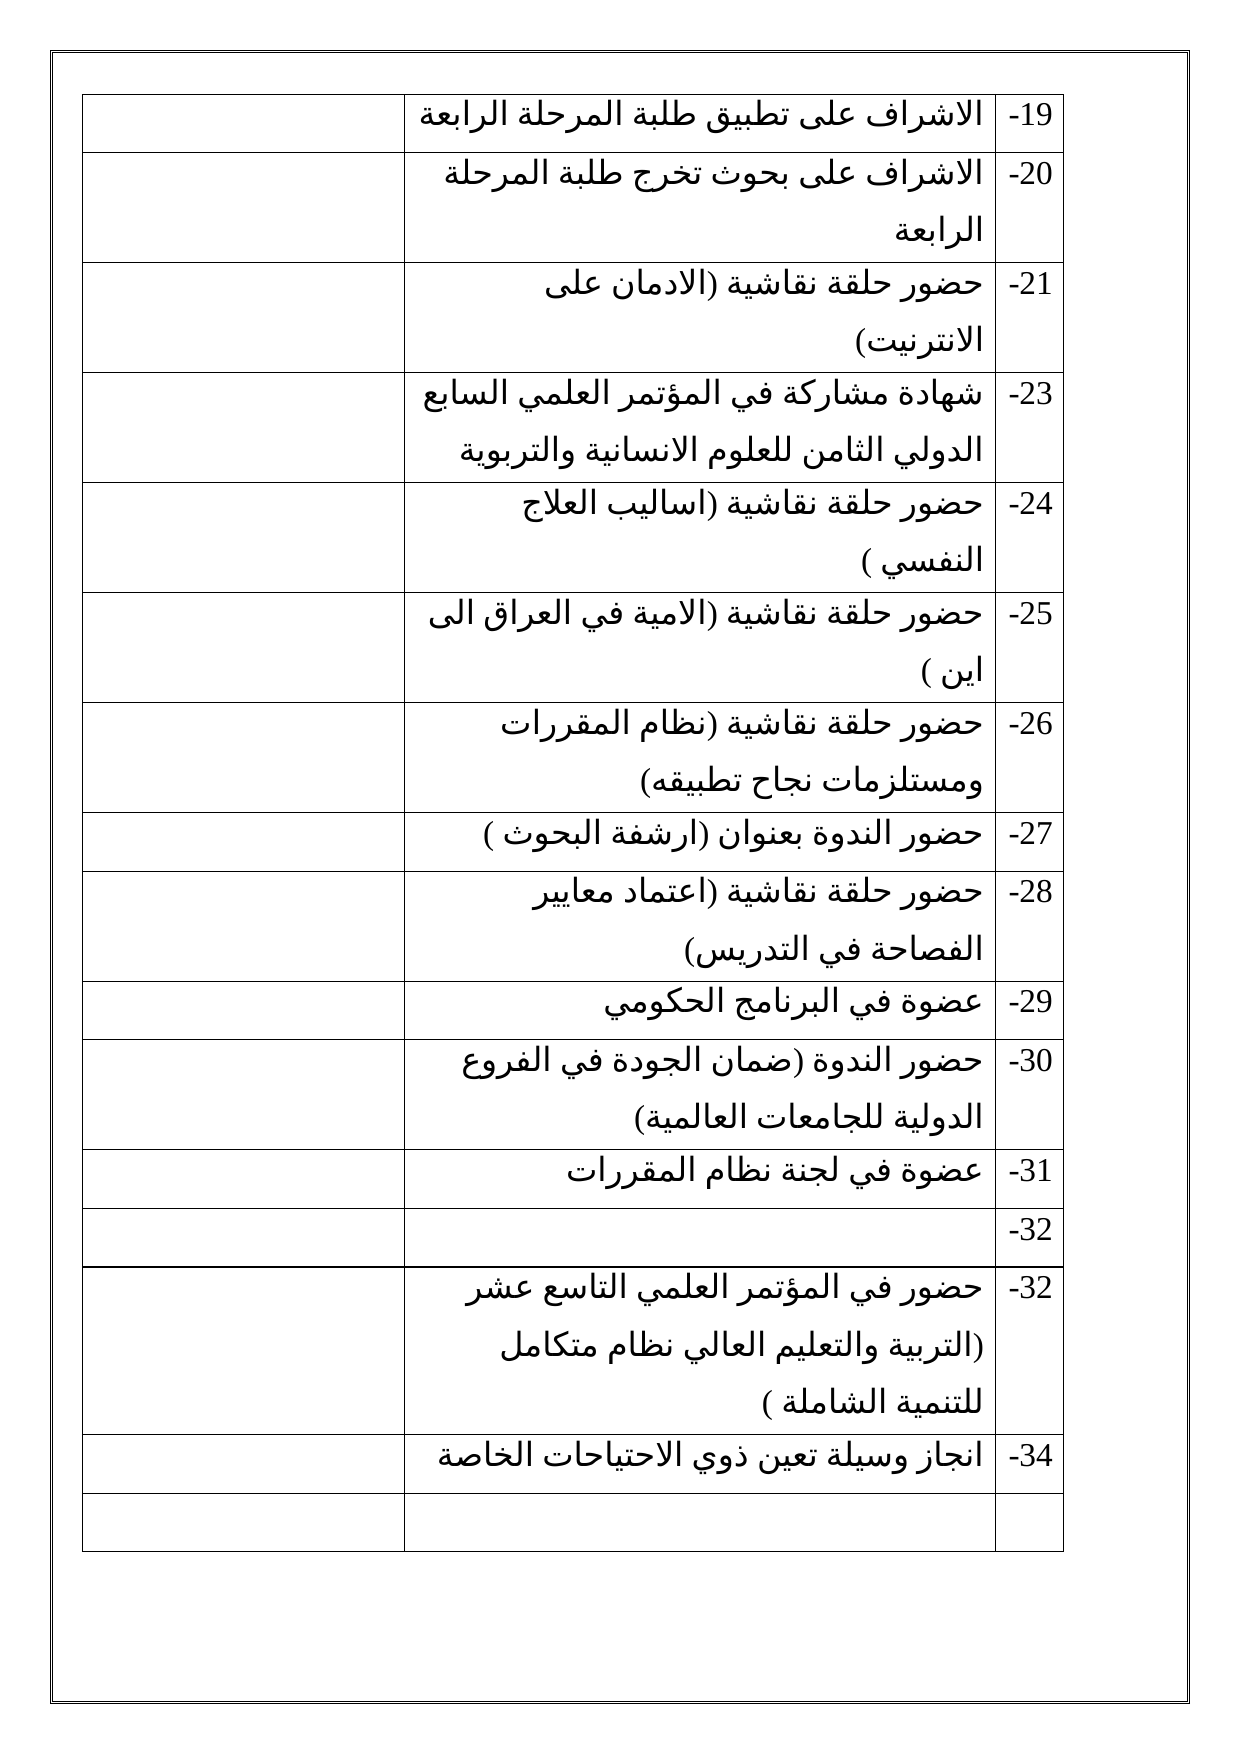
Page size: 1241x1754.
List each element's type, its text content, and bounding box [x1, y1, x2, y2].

table_cell عضوة في البرنامج الحكومي [405, 982, 995, 1039]
table_cell [83, 1494, 404, 1551]
table_cell عضوة في لجنة نظام المقررات [405, 1150, 995, 1208]
table_cell [83, 813, 404, 871]
table_cell الاشراف على بحوث تخرج طلبة المرحلة الرابعة [405, 153, 995, 262]
table_cell 26- [996, 703, 1063, 812]
table_cell الاشراف على تطبيق طلبة المرحلة الرابعة [405, 95, 995, 152]
table_cell [83, 153, 404, 262]
table_cell 34- [996, 1435, 1063, 1492]
table_cell 32- [996, 1209, 1063, 1266]
table_cell 23- [996, 373, 1063, 482]
table_cell [996, 1494, 1063, 1551]
table_cell [83, 1209, 404, 1266]
table_cell [83, 95, 404, 152]
table_cell [83, 982, 404, 1039]
table_cell [83, 483, 404, 592]
table_cell [83, 593, 404, 702]
table_cell [83, 373, 404, 482]
table_cell [405, 1209, 995, 1266]
table_cell [83, 263, 404, 372]
table_cell حضور الندوة (ضمان الجودة في الفروع الدولية للجامعات العالمية) [405, 1040, 995, 1149]
table_cell حضور حلقة نقاشية (نظام المقررات ومستلزمات نجاح تطبيقه) [405, 703, 995, 812]
table_cell 21- [996, 263, 1063, 372]
table_cell حضور حلقة نقاشية (اعتماد معايير الفصاحة في التدريس) [405, 872, 995, 981]
table_cell 20- [996, 153, 1063, 262]
table_cell 27- [996, 813, 1063, 871]
table_cell شهادة مشاركة في المؤتمر العلمي السابع الدولي الثامن للعلوم الانسانية والتربوية [405, 373, 995, 482]
table_cell [405, 1494, 995, 1551]
table_cell انجاز وسيلة تعين ذوي الاحتياحات الخاصة [405, 1435, 995, 1492]
table_cell حضور في المؤتمر العلمي التاسع عشر (التربية والتعليم العالي نظام متكامل للتنمية الشاملة ) [405, 1268, 995, 1434]
table_cell حضور الندوة بعنوان (ارشفة البحوث ) [405, 813, 995, 871]
table_cell 30- [996, 1040, 1063, 1149]
table_cell 24- [996, 483, 1063, 592]
table_cell [83, 872, 404, 981]
table_cell 25- [996, 593, 1063, 702]
table_cell حضور حلقة نقاشية (اساليب العلاج النفسي ) [405, 483, 995, 592]
table_cell 29- [996, 982, 1063, 1039]
table_cell [83, 1150, 404, 1208]
table_cell 19- [996, 95, 1063, 152]
table_cell حضور حلقة نقاشية (الامية في العراق الى اين ) [405, 593, 995, 702]
table_cell [83, 703, 404, 812]
table_cell 28- [996, 872, 1063, 981]
table_cell [83, 1435, 404, 1492]
table_cell 31- [996, 1150, 1063, 1208]
table_cell حضور حلقة نقاشية (الادمان على الانترنيت) [405, 263, 995, 372]
table_cell [83, 1268, 404, 1434]
table_cell [83, 1040, 404, 1149]
table_cell 32- [996, 1268, 1063, 1434]
